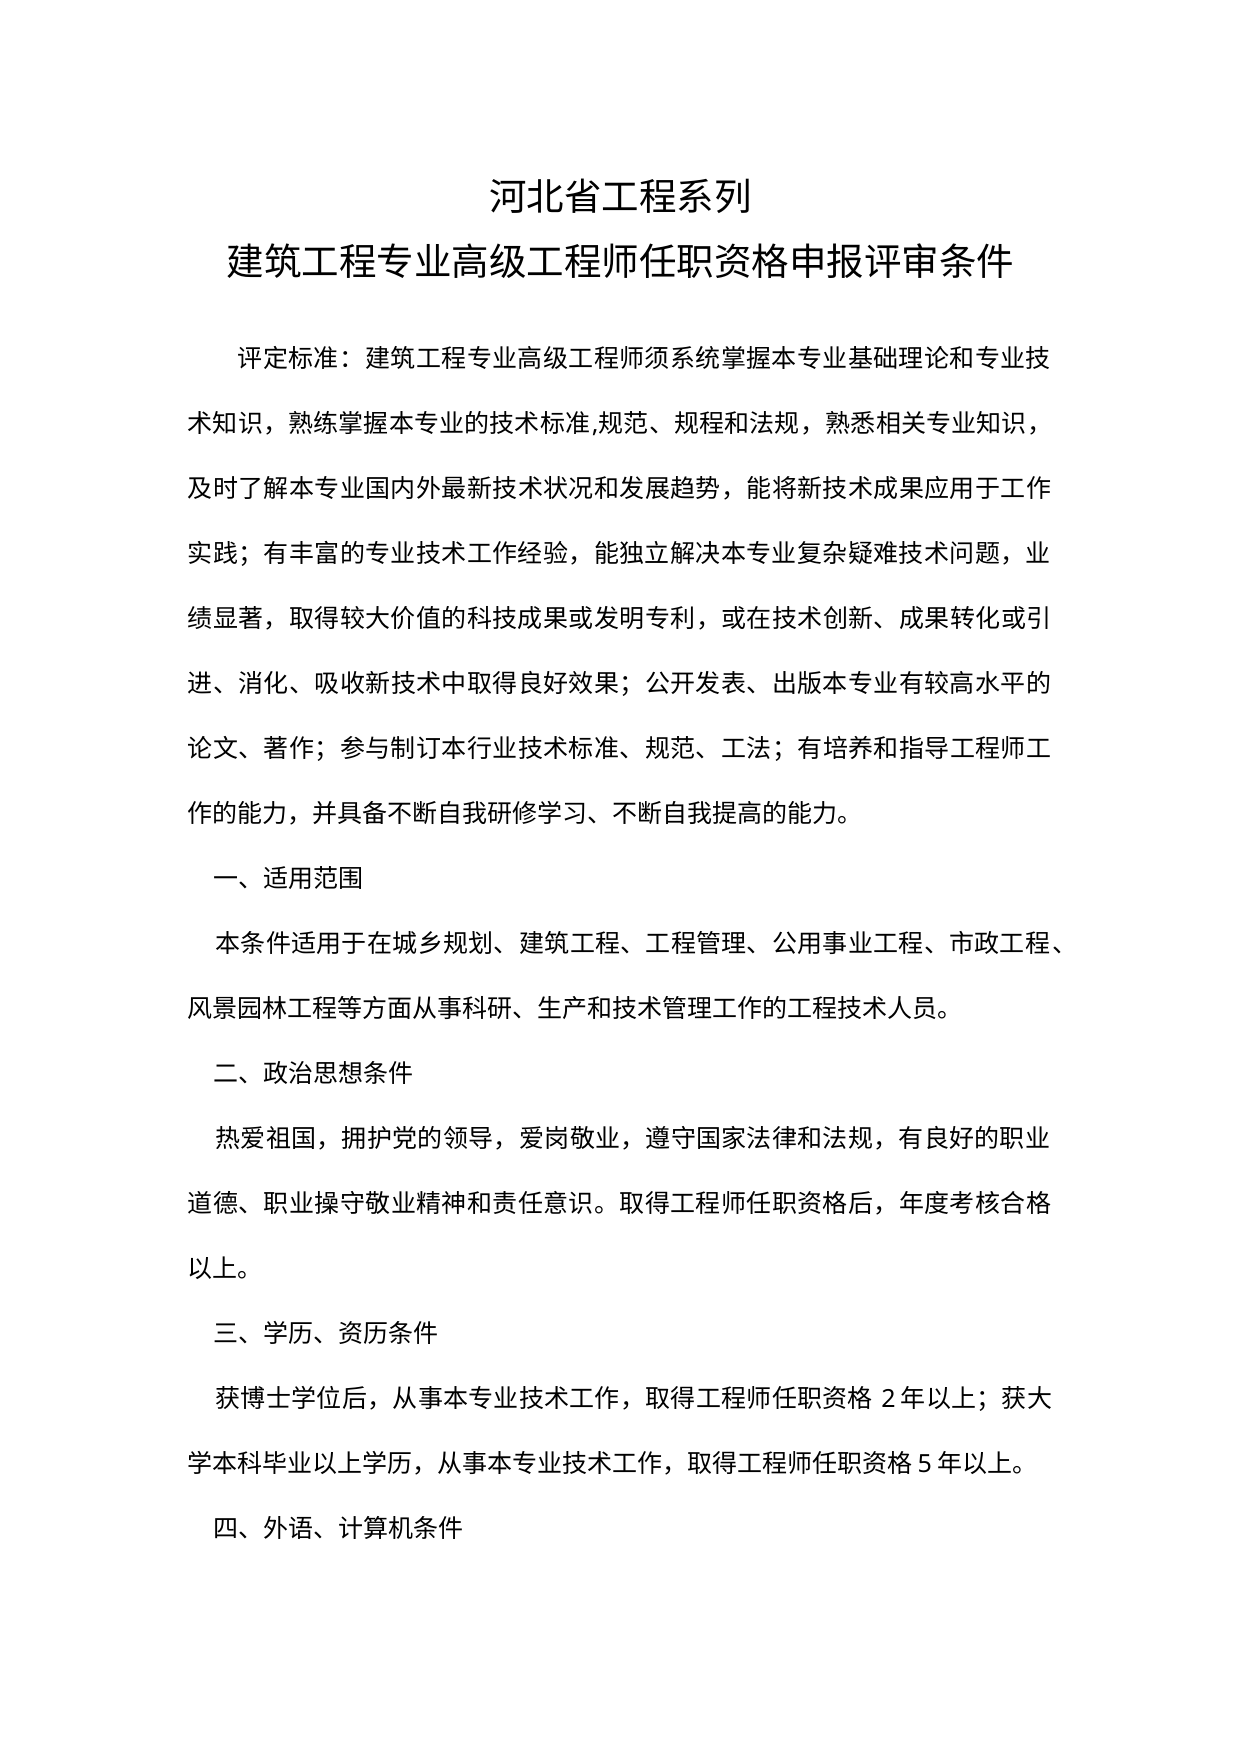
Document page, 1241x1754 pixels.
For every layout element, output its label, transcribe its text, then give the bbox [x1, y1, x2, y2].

text 河北省工程系列 [187, 162, 1053, 227]
text 热爱祖国，拥护党的领导，爱岗敬业，遵守国家法律和法规，有良好的职业道德、职业操守敬业精神和责任意识。取得工程师任职资格后，年度考核合格以上。 [187, 1104, 1053, 1299]
text 三、学历、资历条件 [187, 1299, 1053, 1364]
text 本条件适用于在城乡规划、建筑工程、工程管理、公用事业工程、市政工程、风景园林工程等方面从事科研、生产和技术管理工作的工程技术人员。 [187, 909, 1053, 1039]
text 二、政治思想条件 [187, 1039, 1053, 1104]
text 获博士学位后，从事本专业技术工作，取得工程师任职资格2年以上；获大学本科毕业以上学历，从事本专业技术工作，取得工程师任职资格5年以上。 [187, 1364, 1053, 1494]
text 建筑工程专业高级工程师任职资格申报评审条件 [187, 227, 1053, 292]
text 四、外语、计算机条件 [187, 1494, 1053, 1559]
text 评定标准：建筑工程专业高级工程师须系统掌握本专业基础理论和专业技术知识，熟练掌握本专业的技术标准,规范、规程和法规，熟悉相关专业知识，及时了解本专业国内外最新技术状况和发展趋势，能将新技术成果应用于工作实践；有丰富的专业技术工作经验，能独立解决本专业复杂疑难技术问题，业绩显著，取得较大价值的科技成果或发明专利，或在技术创新、成果转化或引进、消化、吸收新技术中取得良好效果；公开发表、出版本专业有较高水平的论文、著作；参与制订本行业技术标准、规范、工法；有培养和指导工程师工作的能力，并具备不断自我研修学习、不断自我提高的能力。 [187, 324, 1053, 844]
text 一、适用范围 [187, 844, 1053, 909]
